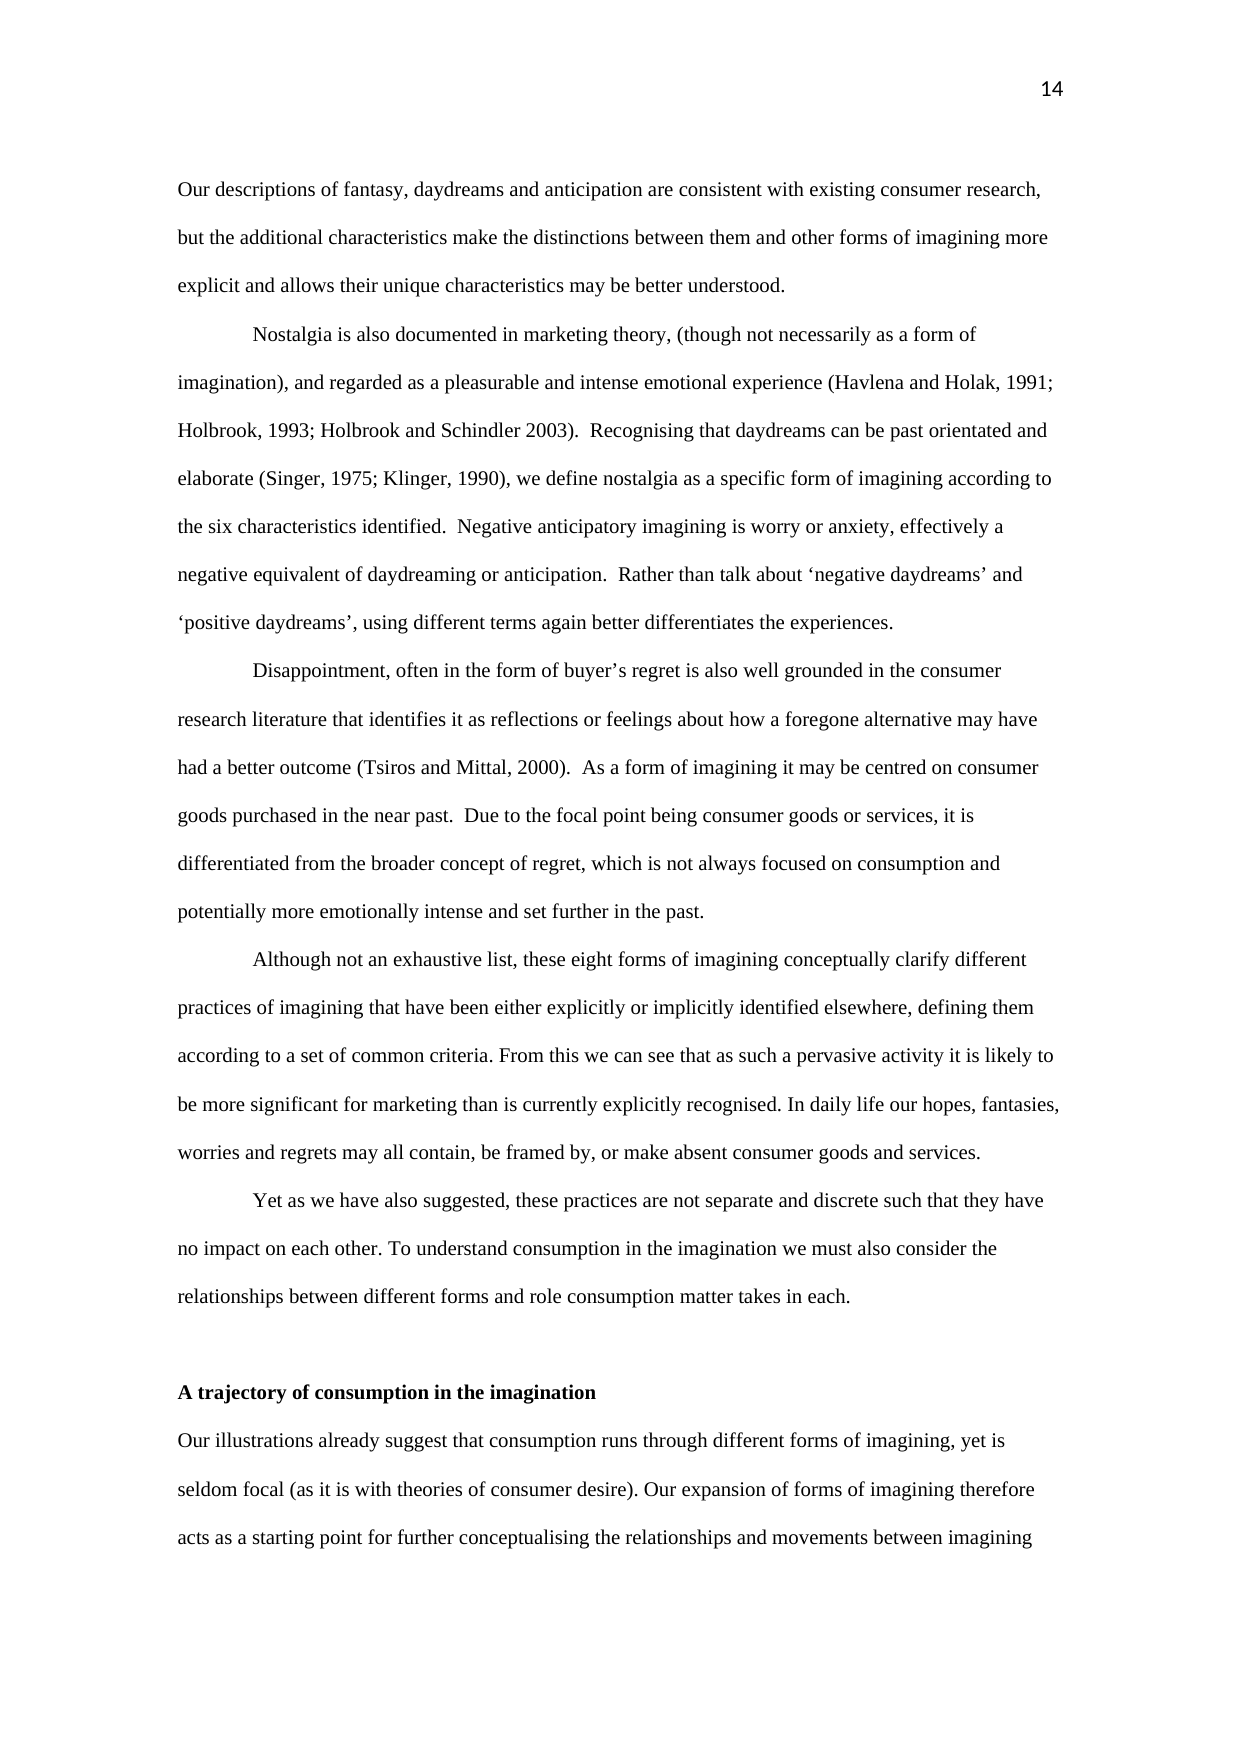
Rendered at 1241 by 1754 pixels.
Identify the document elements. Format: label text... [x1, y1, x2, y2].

text Yet as we have also suggested, these practices are not separate and discrete such that they have no impact on each other. To understand consumption in the imagination we must also consider the relationships between different forms and role consumption matter takes in each. [177, 1188, 1063, 1308]
text Our descriptions of fantasy, daydreams and anticipation are consistent with existing consumer research, but the additional characteristics make the distinctions between them and other forms of imagining more explicit and allows their unique characteristics may be better understood. [177, 177, 1063, 297]
text Nostalgia is also documented in marketing theory, (though not necessarily as a form of imagination), and regarded as a pleasurable and intense emotional experience (Havlena and Holak, 1991; Holbrook, 1993; Holbrook and Schindler 2003). Recognising that daydreams can be past orientated and elaborate (Singer, 1975; Klinger, 1990), we define nostalgia as a specific form of imagining according to the six characteristics identified. Negative anticipatory imagining is worry or anxiety, effectively a negative equivalent of daydreaming or anticipation. Rather than talk about ‘negative daydreams’ and ‘positive daydreams’, using different terms again better differentiates the experiences. [177, 322, 1063, 634]
text A trajectory of consumption in the imagination [177, 1380, 1063, 1404]
text Although not an exhaustive list, these eight forms of imagining conceptually clarify different practices of imagining that have been either explicitly or implicitly identified elsewhere, defining them according to a set of common criteria. From this we can see that as such a pervasive activity it is likely to be more significant for marketing than is currently explicitly recognised. In daily life our hopes, fantasies, worries and regrets may all contain, be framed by, or make absent consumer goods and services. [177, 947, 1063, 1164]
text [177, 1428, 1063, 1549]
text Disappointment, often in the form of buyer’s regret is also well grounded in the consumer research literature that identifies it as reflections or feelings about how a foregone alternative may have had a better outcome (Tsiros and Mittal, 2000). As a form of imagining it may be centred on consumer goods purchased in the near past. Due to the focal point being consumer goods or services, it is differentiated from the broader concept of regret, which is not always focused on consumption and potentially more emotionally intense and set further in the past. [177, 658, 1063, 923]
